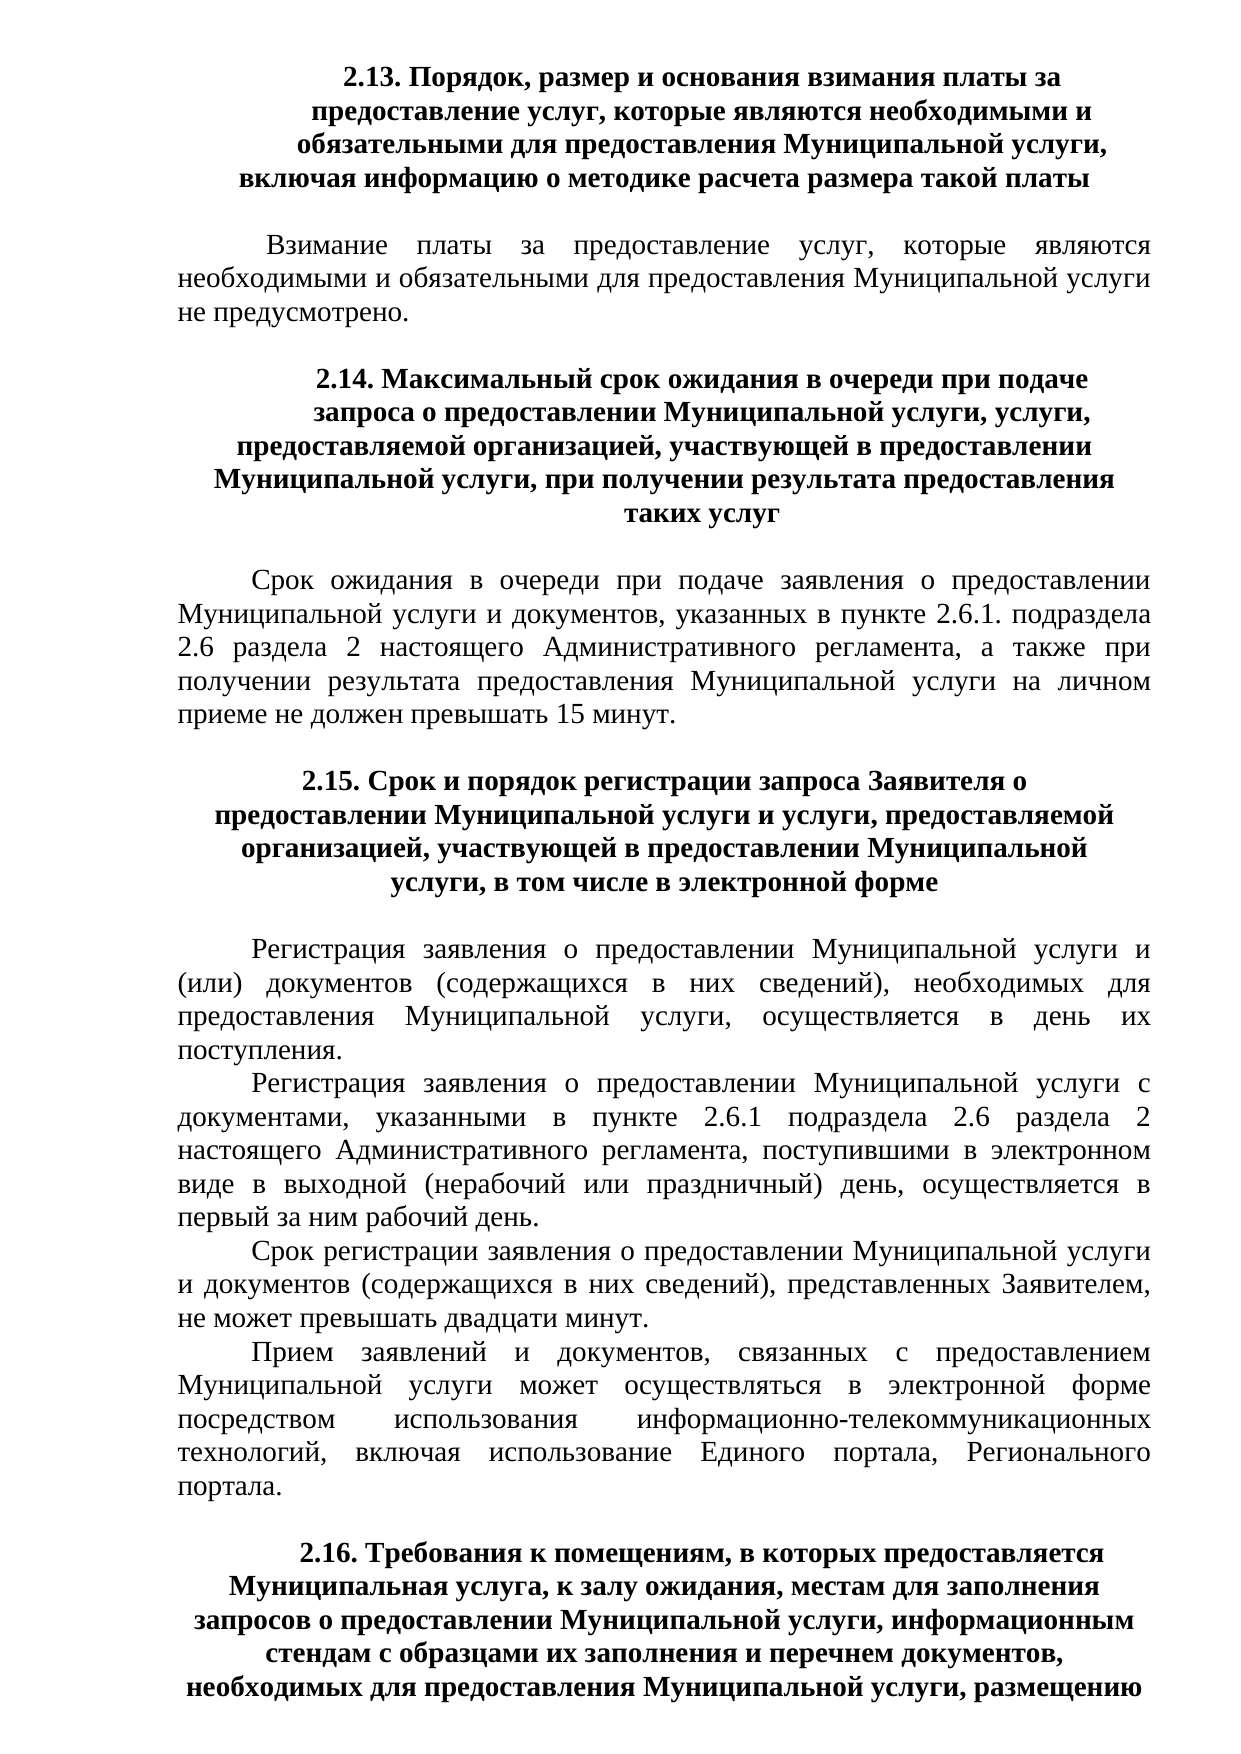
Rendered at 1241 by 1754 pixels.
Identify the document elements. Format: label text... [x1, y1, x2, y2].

text предоставление услуг, которые являются необходимыми и [177, 93, 1152, 126]
text 2.13. Порядок, размер и основания взимания платы за [177, 59, 1152, 93]
text обязательными для предоставления Муниципальной услуги, включая информацию о методике расчета размера такой платы [177, 126, 1152, 193]
text 2.14. Максимальный срок ожидания в очереди при подаче [177, 361, 1152, 394]
text Регистрация заявления о предоставлении Муниципальной услуги с документами, указанными в пункте 2.6.1 подраздела 2.6 раздела 2 настоящего Административного регламента, поступившими в электронном виде в выходной (нерабочий или праздничный) день, осуществляется в первый за ним рабочий день. [177, 1065, 1152, 1233]
text Срок ожидания в очереди при подаче заявления о предоставлении Муниципальной услуги и документов, указанных в пункте 2.6.1. подраздела 2.6 раздела 2 настоящего Административного регламента, а также при получении результата предоставления Муниципальной услуги на личном приеме не должен превышать 15 минут. [177, 562, 1152, 730]
text Срок регистрации заявления о предоставлении Муниципальной услуги и документов (содержащихся в них сведений), представленных Заявителем, не может превышать двадцати минут. [177, 1233, 1152, 1334]
text 2.15. Срок и порядок регистрации запроса Заявителя о [177, 763, 1152, 797]
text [177, 1535, 1152, 1703]
text услуги, в том числе в электронной форме [177, 864, 1152, 898]
text Прием заявлений и документов, связанных с предоставлением Муниципальной услуги может осуществляться в электронной форме посредством использования информационно-телекоммуникационных технологий, включая использование Единого портала, Регионального портала. [177, 1334, 1152, 1501]
text Взимание платы за предоставление услуг, которые являются необходимыми и обязательными для предоставления Муниципальной услуги не предусмотрено. [177, 227, 1152, 327]
text таких услуг [177, 495, 1152, 529]
text запроса о предоставлении Муниципальной услуги, услуги, предоставляемой организацией, участвующей в предоставлении Муниципальной услуги, при получении результата предоставления [177, 394, 1152, 495]
text предоставлении Муниципальной услуги и услуги, предоставляемой организацией, участвующей в предоставлении Муниципальной [177, 797, 1152, 864]
text Регистрация заявления о предоставлении Муниципальной услуги и (или) документов (содержащихся в них сведений), необходимых для предоставления Муниципальной услуги, осуществляется в день их поступления. [177, 931, 1152, 1065]
